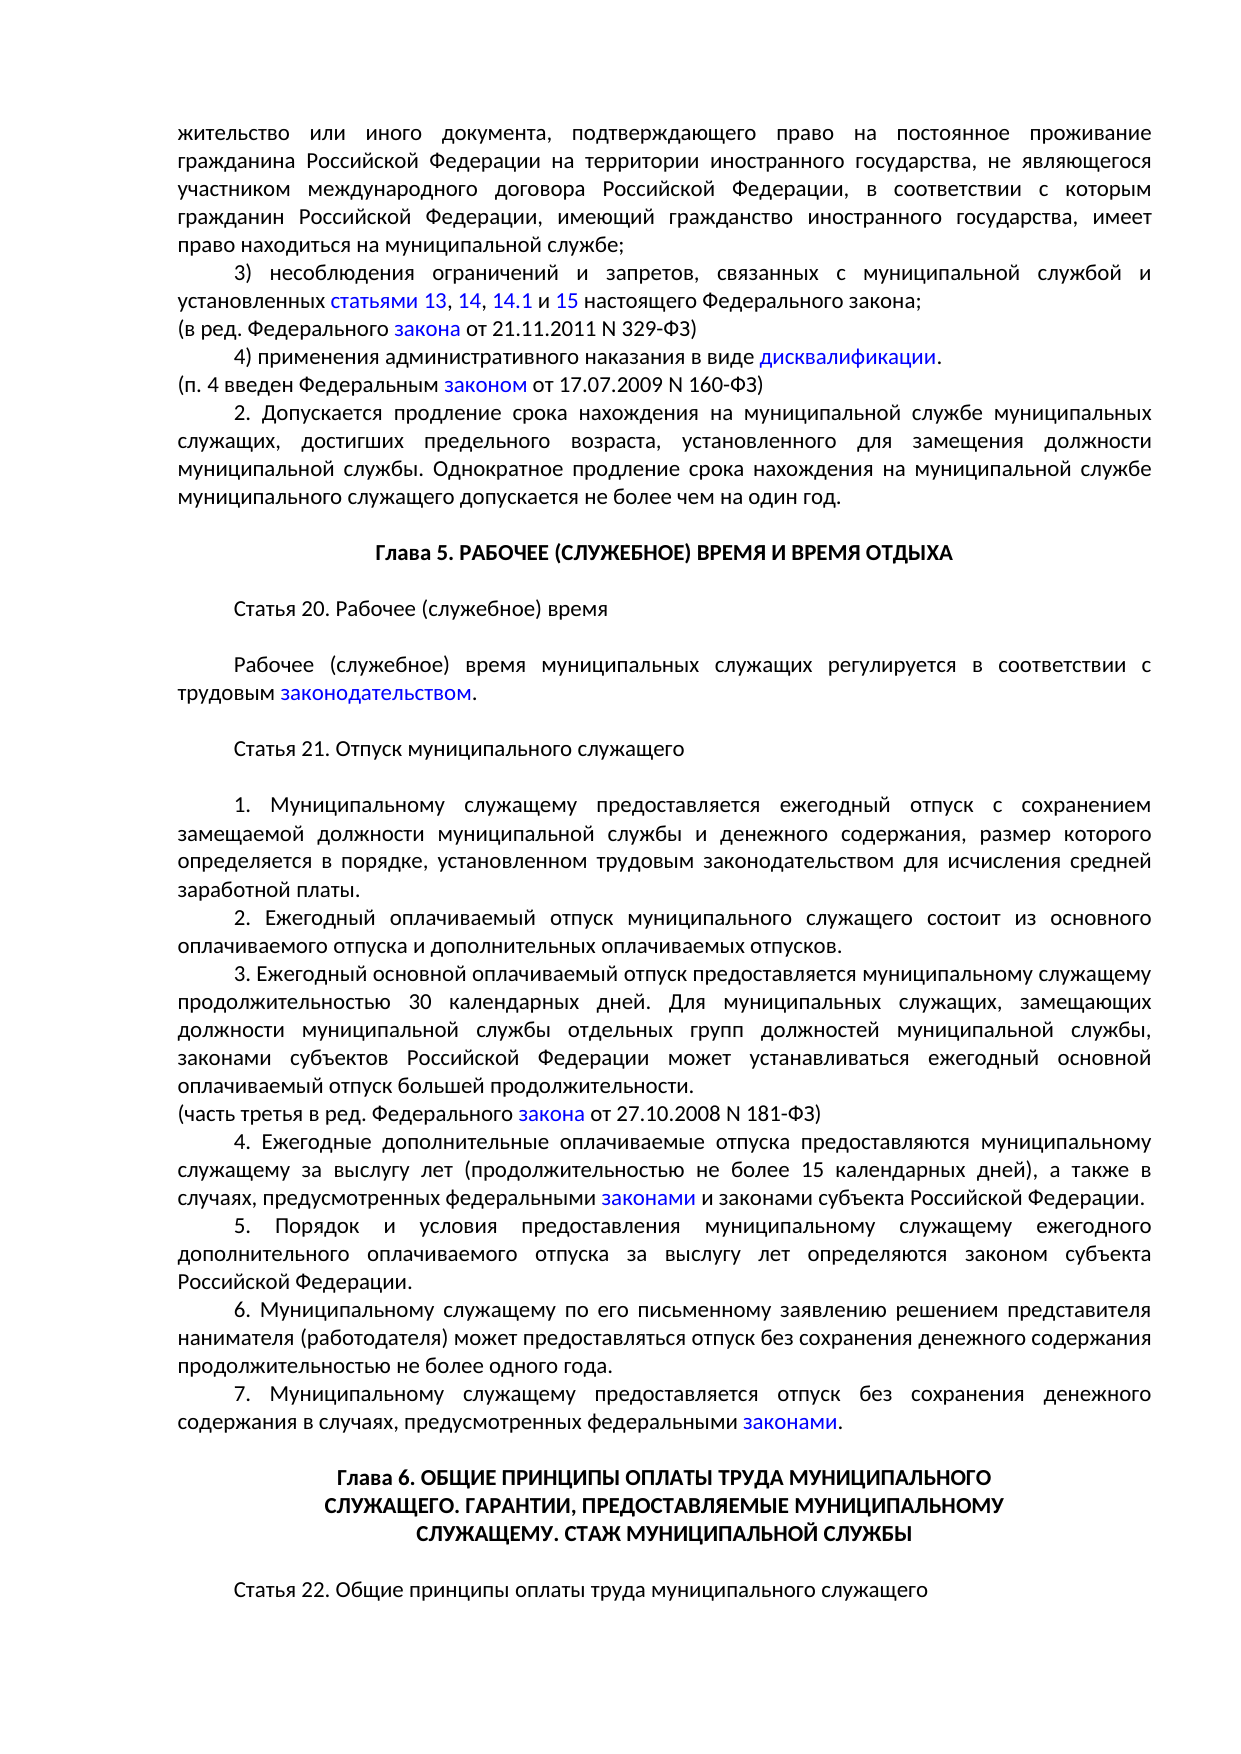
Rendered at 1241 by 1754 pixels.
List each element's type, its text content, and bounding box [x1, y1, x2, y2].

title Глава 5. РАБОЧЕЕ (СЛУЖЕБНОЕ) ВРЕМЯ И ВРЕМЯ ОТДЫХА [177, 538, 1152, 566]
title Глава 6. ОБЩИЕ ПРИНЦИПЫ ОПЛАТЫ ТРУДА МУНИЦИПАЛЬНОГО [177, 1463, 1152, 1491]
text 4. Ежегодные дополнительные оплачиваемые отпуска предоставляются муниципальному служащему за выслугу лет (продолжительностью не более 15 календарных дней), а также в случаях, предусмотренных федеральными законами и законами субъекта Российской Федерации. [177, 1127, 1152, 1211]
text Статья 22. Общие принципы оплаты труда муниципального служащего [177, 1575, 1152, 1603]
text Рабочее (служебное) время муниципальных служащих регулируется в соответствии с трудовым законодательством. [177, 651, 1152, 707]
text 3) несоблюдения ограничений и запретов, связанных с муниципальной службой и установленных статьями 13, 14, 14.1 и 15 настоящего Федерального закона; [177, 258, 1152, 314]
text 5. Порядок и условия предоставления муниципальному служащему ежегодного дополнительного оплачиваемого отпуска за выслугу лет определяются законом субъекта Российской Федерации. [177, 1211, 1152, 1295]
text (в ред. Федерального закона от 21.11.2011 N 329-ФЗ) [177, 314, 1152, 342]
text (часть третья в ред. Федерального закона от 27.10.2008 N 181-ФЗ) [177, 1099, 1152, 1127]
text 2. Ежегодный оплачиваемый отпуск муниципального служащего состоит из основного оплачиваемого отпуска и дополнительных оплачиваемых отпусков. [177, 903, 1152, 959]
text 1. Муниципальному служащему предоставляется ежегодный отпуск с сохранением замещаемой должности муниципальной службы и денежного содержания, размер которого определяется в порядке, установленном трудовым законодательством для исчисления средней заработной платы. [177, 791, 1152, 903]
text 6. Муниципальному служащему по его письменному заявлению решением представителя нанимателя (работодателя) может предоставляться отпуск без сохранения денежного содержания продолжительностью не более одного года. [177, 1295, 1152, 1379]
text Статья 20. Рабочее (служебное) время [177, 594, 1152, 622]
text 2. Допускается продление срока нахождения на муниципальной службе муниципальных служащих, достигших предельного возраста, установленного для замещения должности муниципальной службы. Однократное продление срока нахождения на муниципальной службе муниципального служащего допускается не более чем на один год. [177, 398, 1152, 510]
text 4) применения административного наказания в виде дисквалификации. [177, 342, 1152, 370]
text Статья 21. Отпуск муниципального служащего [177, 734, 1152, 763]
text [177, 118, 1152, 258]
text 3. Ежегодный основной оплачиваемый отпуск предоставляется муниципальному служащему продолжительностью 30 календарных дней. Для муниципальных служащих, замещающих должности муниципальной службы отдельных групп должностей муниципальной службы, законами субъектов Российской Федерации может устанавливаться ежегодный основной оплачиваемый отпуск большей продолжительности. [177, 959, 1152, 1099]
text 7. Муниципальному служащему предоставляется отпуск без сохранения денежного содержания в случаях, предусмотренных федеральными законами. [177, 1379, 1152, 1435]
text (п. 4 введен Федеральным законом от 17.07.2009 N 160-ФЗ) [177, 370, 1152, 398]
title СЛУЖАЩЕГО. ГАРАНТИИ, ПРЕДОСТАВЛЯЕМЫЕ МУНИЦИПАЛЬНОМУ [177, 1491, 1152, 1519]
title СЛУЖАЩЕМУ. СТАЖ МУНИЦИПАЛЬНОЙ СЛУЖБЫ [177, 1519, 1152, 1547]
